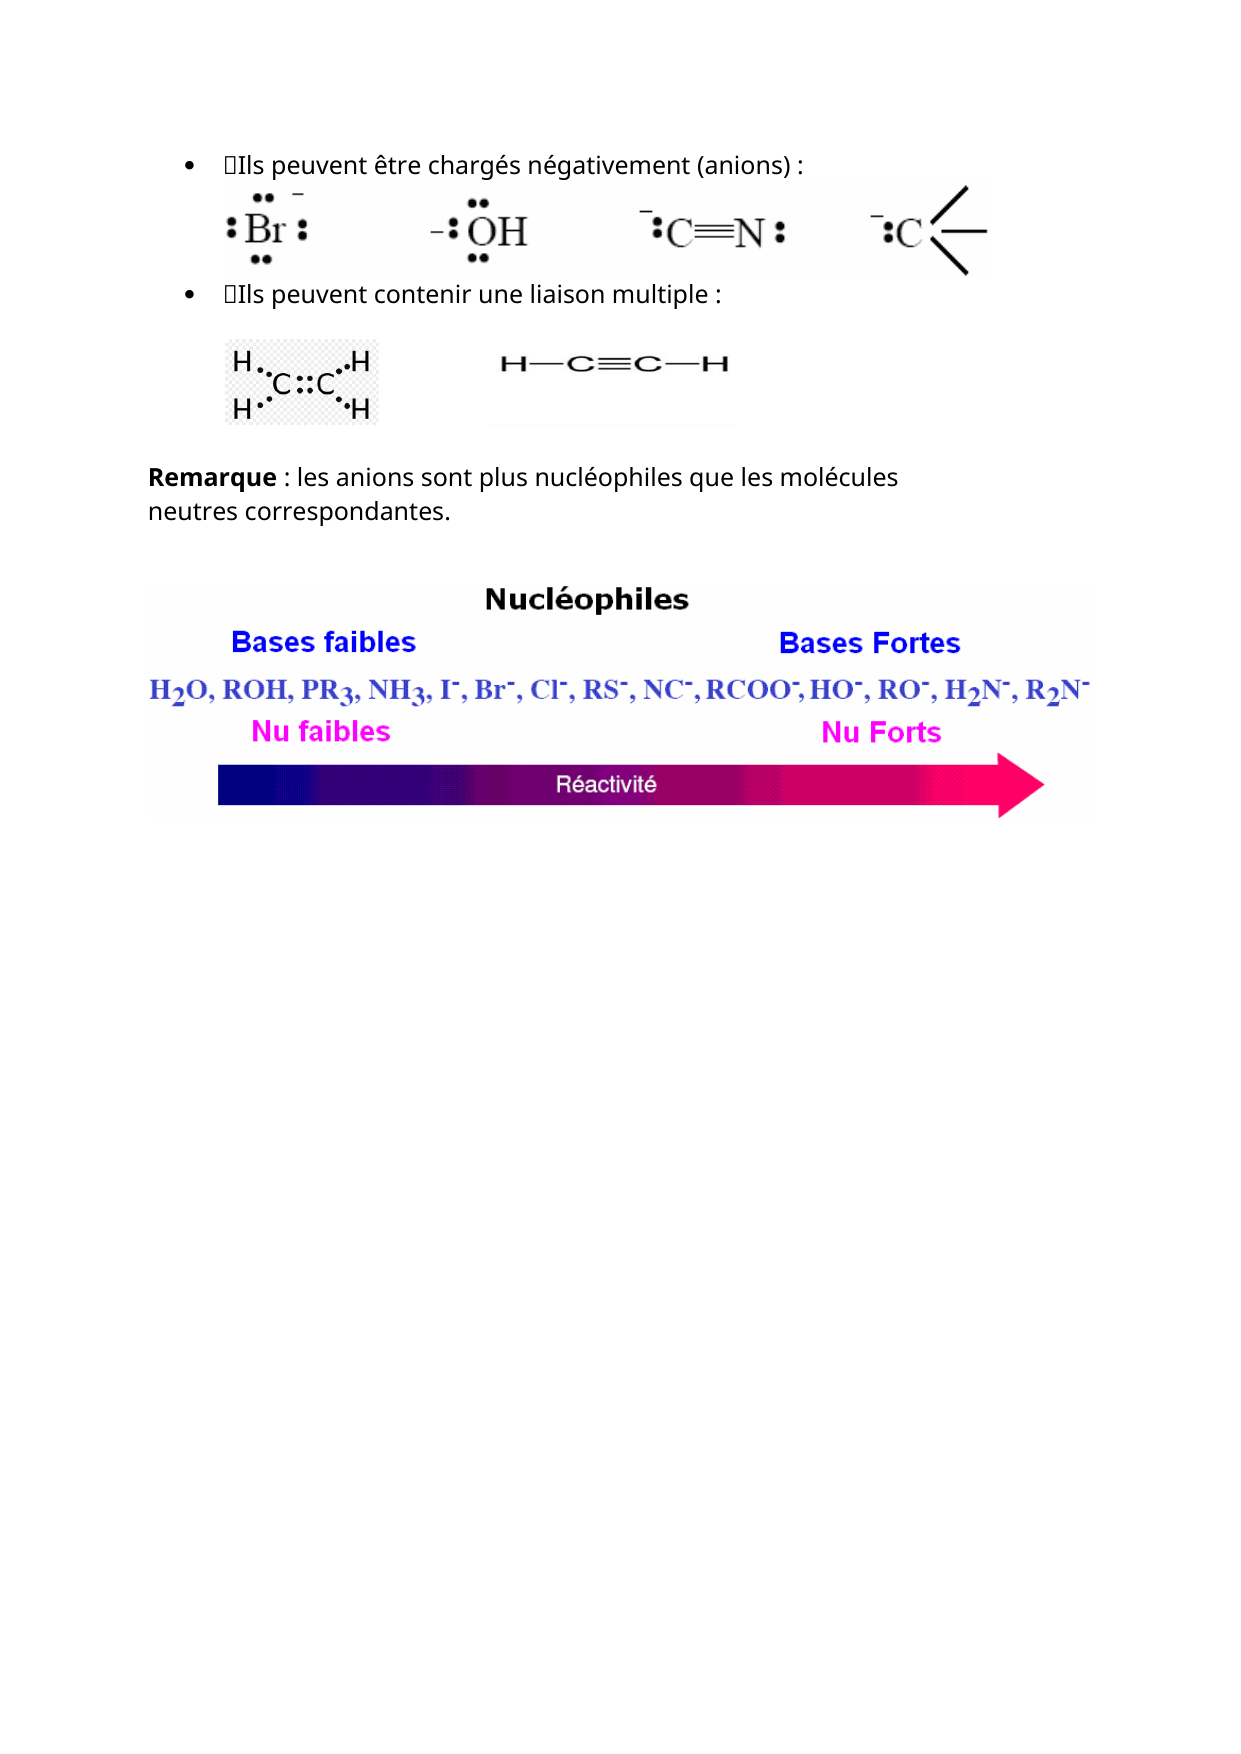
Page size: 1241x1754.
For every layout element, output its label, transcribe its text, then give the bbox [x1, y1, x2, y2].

text Remarque : les anions sont plus nucléophiles que les molécules [148, 459, 1093, 493]
picture [225, 339, 379, 425]
list Ils peuvent contenir une liaison multiple : [185, 277, 1093, 311]
list Ils peuvent être chargés négativement (anions) : [185, 148, 1093, 277]
text neutres correspondantes. [148, 493, 1093, 527]
picture [488, 311, 738, 426]
